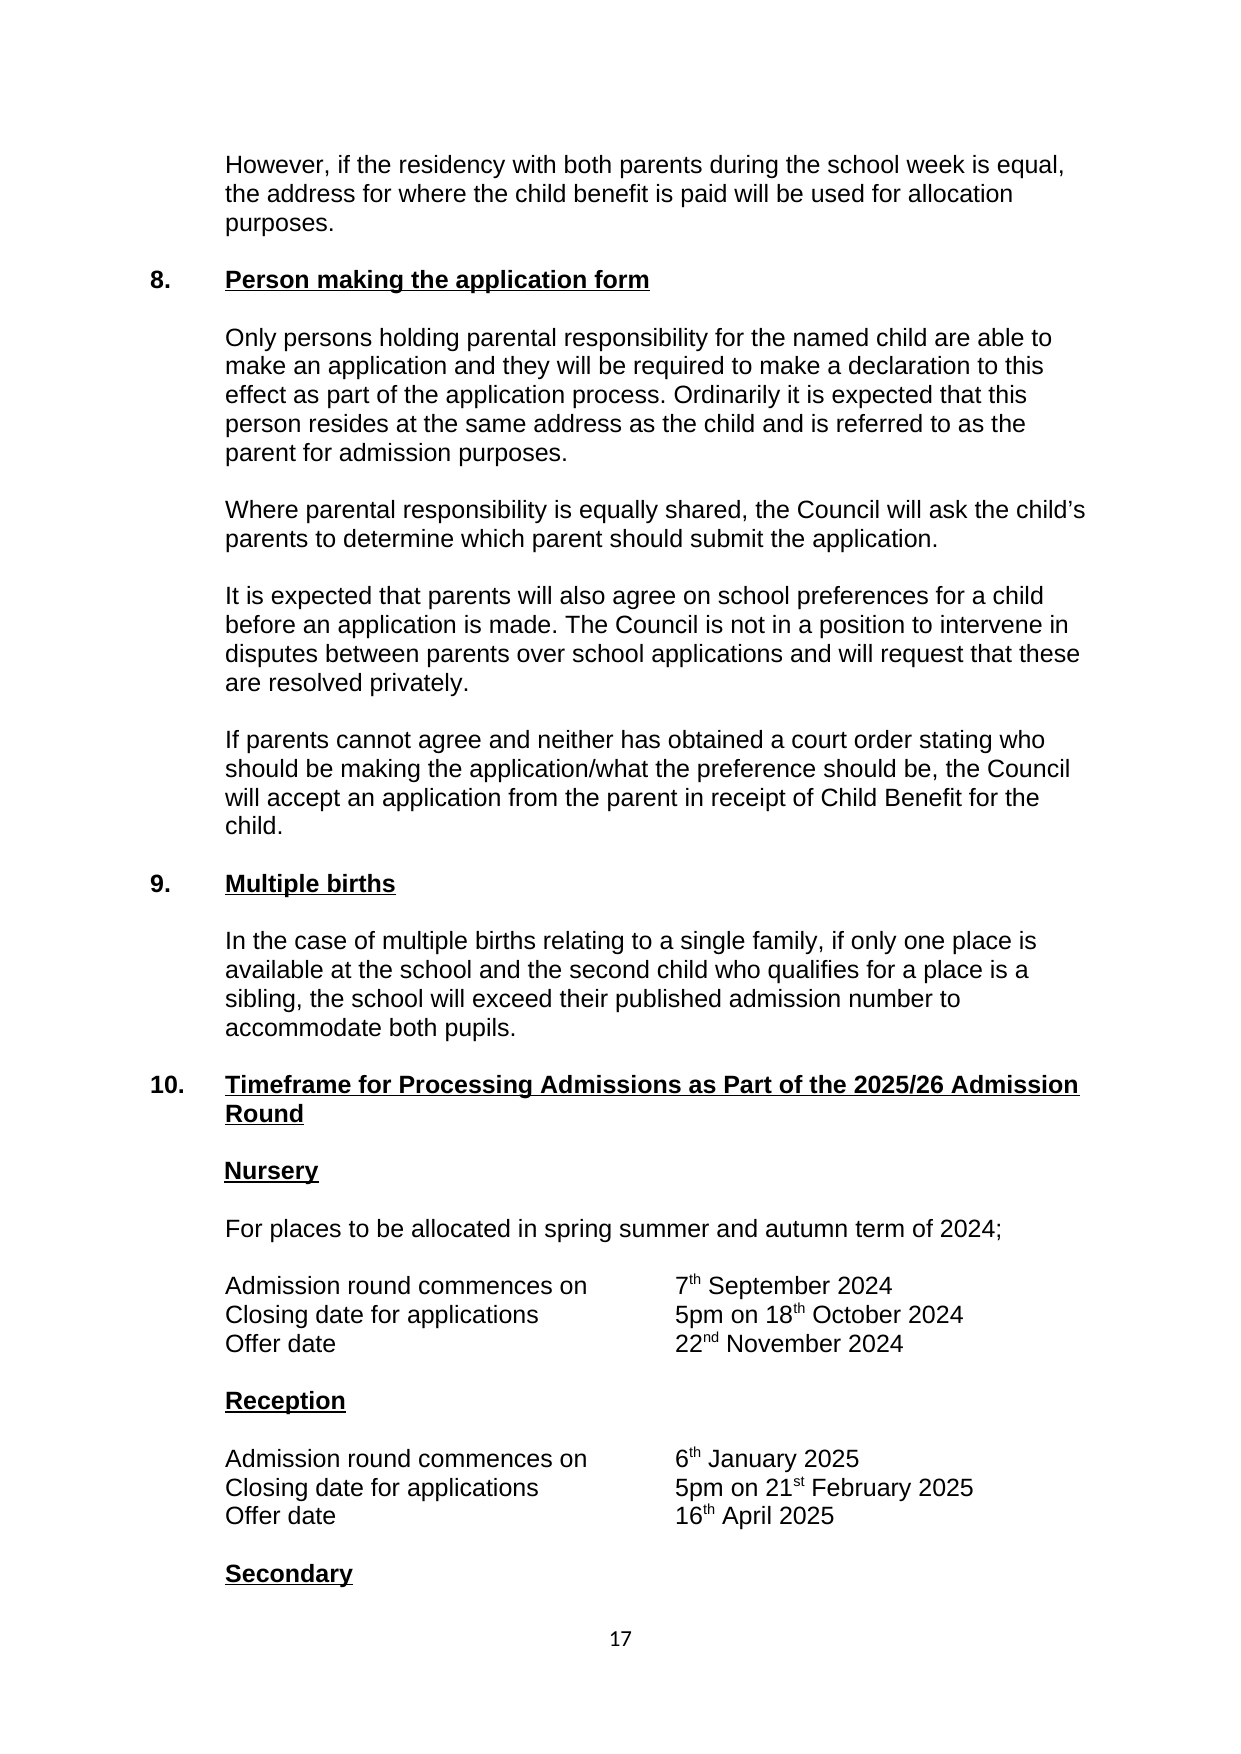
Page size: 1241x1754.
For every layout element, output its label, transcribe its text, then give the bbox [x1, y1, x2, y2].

text Admission round commences on 6th January 2025 [150, 1444, 1090, 1472]
text Closing date for applications 5pm on 18th October 2024 [150, 1300, 1090, 1329]
text 8. Person making the application form [150, 265, 1090, 294]
text Nursery [224, 1156, 1090, 1185]
text Reception [150, 1386, 1090, 1415]
text Only persons holding parental responsibility for the named child are able to make an application and they will be required to make a declaration to this effect as part of the application process. Ordinarily it is expected that this person resides at the same address as the child and is referred to as the parent for admission purposes. [225, 322, 1090, 466]
text Offer date 16th April 2025 [225, 1501, 1090, 1530]
text Secondary [150, 1559, 1090, 1587]
text If parents cannot agree and neither has obtained a court order stating who should be making the application/what the preference should be, the Council will accept an application from the parent in receipt of Child Benefit for the child. [225, 725, 1090, 840]
text Admission round commences on 7th September 2024 [150, 1271, 1090, 1300]
text Where parental responsibility is equally shared, the Council will ask the child’s parents to determine which parent should submit the application. [225, 495, 1090, 552]
text However, if the residency with both parents during the school week is equal, the address for where the child benefit is paid will be used for allocation purposes. [225, 150, 1090, 236]
text It is expected that parents will also agree on school preferences for a child before an application is made. The Council is not in a position to intervene in disputes between parents over school applications and will request that these are resolved privately. [225, 581, 1090, 696]
text Round [150, 1099, 1090, 1127]
text For places to be allocated in spring summer and autumn term of 2024; [150, 1214, 1090, 1242]
text 10. Timeframe for Processing Admissions as Part of the 2025/26 Admission [150, 1070, 1090, 1099]
text Offer date 22nd November 2024 [150, 1329, 1090, 1357]
text In the case of multiple births relating to a single family, if only one place is available at the school and the second child who qualifies for a place is a sibling, the school will exceed their published admission number to accommodate both pupils. [225, 926, 1090, 1041]
text Closing date for applications 5pm on 21st February 2025 [150, 1472, 1090, 1501]
text 9. Multiple births [150, 869, 1090, 897]
